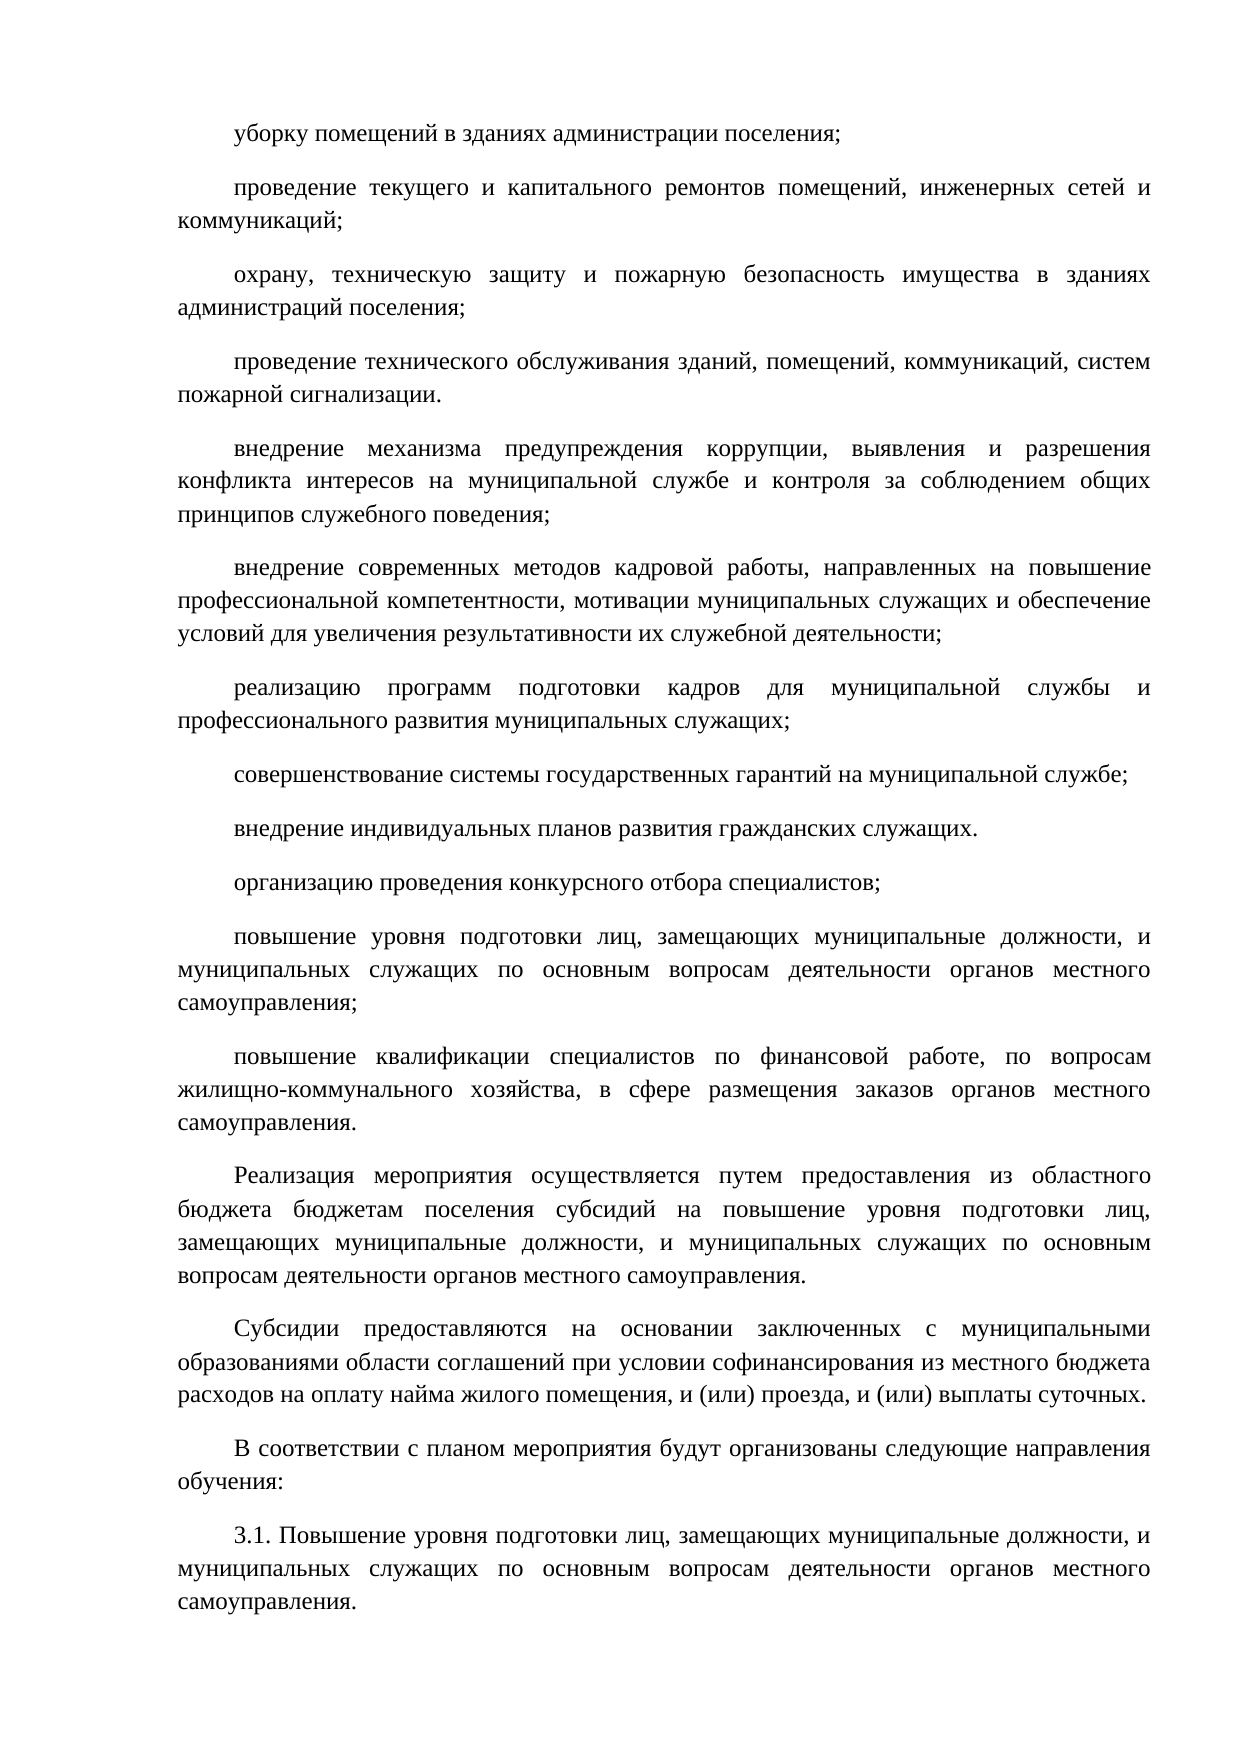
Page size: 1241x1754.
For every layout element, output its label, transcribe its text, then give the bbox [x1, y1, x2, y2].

text реализацию программ подготовки кадров для муниципальной службы и профессионального развития муниципальных служащих; [177, 672, 1152, 734]
text В соответствии с планом мероприятия будут организованы следующие направления обучения: [177, 1433, 1152, 1495]
text проведение технического обслуживания зданий, помещений, коммуникаций, систем пожарной сигнализации. [177, 346, 1152, 407]
text повышение уровня подготовки лиц, замещающих муниципальные должности, и муниципальных служащих по основным вопросам деятельности органов местного самоуправления; [177, 921, 1152, 1016]
text 3.1. Повышение уровня подготовки лиц, замещающих муниципальные должности, и муниципальных служащих по основным вопросам деятельности органов местного самоуправления. [177, 1520, 1152, 1615]
text Реализация мероприятия осуществляется путем предоставления из областного бюджета бюджетам поселения субсидий на повышение уровня подготовки лиц, замещающих муниципальные должности, и муниципальных служащих по основным вопросам деятельности органов местного самоуправления. [177, 1161, 1152, 1288]
text повышение квалификации специалистов по финансовой работе, по вопросам жилищно-коммунального хозяйства, в сфере размещения заказов органов местного самоуправления. [177, 1041, 1152, 1136]
text внедрение механизма предупреждения коррупции, выявления и разрешения конфликта интересов на муниципальной службе и контроля за соблюдением общих принципов служебного поведения; [177, 433, 1152, 527]
text внедрение современных методов кадровой работы, направленных на повышение профессиональной компетентности, мотивации муниципальных служащих и обеспечение условий для увеличения результативности их служебной деятельности; [177, 552, 1152, 647]
text совершенствование системы государственных гарантий на муниципальной службе; [177, 759, 1152, 788]
text внедрение индивидуальных планов развития гражданских служащих. [177, 813, 1152, 842]
text организацию проведения конкурсного отбора специалистов; [177, 867, 1152, 896]
text Субсидии предоставляются на основании заключенных с муниципальными образованиями области соглашений при условии софинансирования из местного бюджета расходов на оплату найма жилого помещения, и (или) проезда, и (или) выплаты суточных. [177, 1313, 1152, 1408]
text охрану, техническую защиту и пожарную безопасность имущества в зданиях администраций поселения; [177, 259, 1152, 321]
text уборку помещений в зданиях администрации поселения; [177, 118, 1152, 147]
text проведение текущего и капитального ремонтов помещений, инженерных сетей и коммуникаций; [177, 172, 1152, 234]
